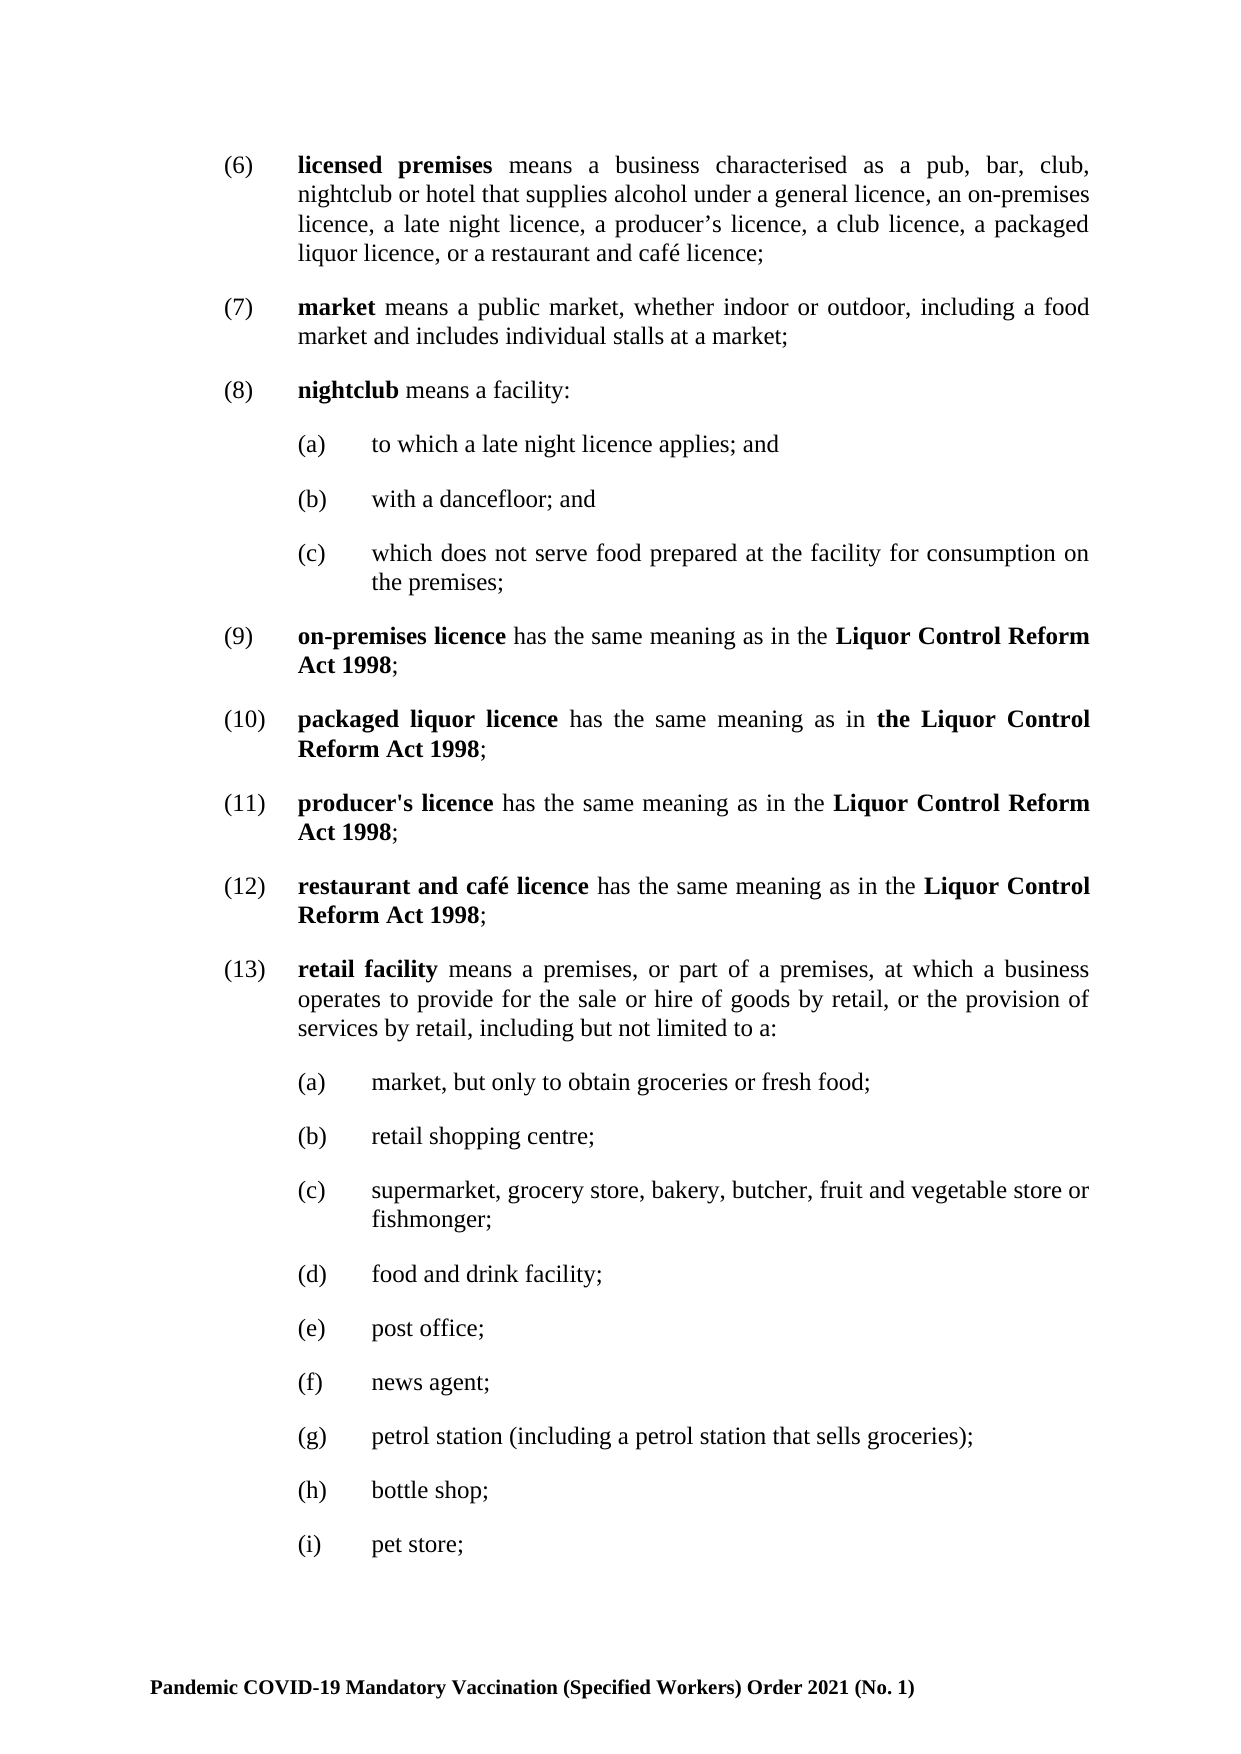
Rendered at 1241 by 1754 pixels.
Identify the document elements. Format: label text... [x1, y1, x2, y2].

subtitle licensed premises means a business characterised as a pub, bar, club, nightclub or hotel that supplies alcohol under a general licence, an on-premises licence, a late night licence, a producer’s licence, a club licence, a packaged liquor licence, or a restaurant and café licence; [224, 150, 1090, 267]
subtitle packaged liquor licence has the same meaning as in the Liquor Control Reform Act 1998; [224, 704, 1090, 762]
subtitle post office; [298, 1312, 1090, 1342]
subtitle pet store; [298, 1529, 1090, 1558]
subtitle market, but only to obtain groceries or fresh food; [298, 1067, 1090, 1096]
subtitle supermarket, grocery store, bakery, butcher, fruit and vegetable store or fishmonger; [298, 1175, 1090, 1233]
subtitle retail shopping centre; [298, 1121, 1090, 1150]
subtitle on-premises licence has the same meaning as in the Liquor Control Reform Act 1998; [224, 621, 1090, 679]
subtitle which does not serve food prepared at the facility for consumption on the premises; [298, 537, 1090, 596]
subtitle bottle shop; [298, 1475, 1090, 1504]
subtitle restaurant and café licence has the same meaning as in the Liquor Control Reform Act 1998; [224, 871, 1090, 929]
subtitle to which a late night licence applies; and [298, 429, 1090, 458]
subtitle nightclub means a facility: [224, 375, 1090, 404]
subtitle food and drink facility; [298, 1258, 1090, 1287]
subtitle news agent; [298, 1367, 1090, 1396]
subtitle retail facility means a premises, or part of a premises, at which a business operates to provide for the sale or hire of goods by retail, or the provision of services by retail, including but not limited to a: [224, 954, 1090, 1042]
subtitle market means a public market, whether indoor or outdoor, including a food market and includes individual stalls at a market; [224, 292, 1090, 350]
subtitle with a dancefloor; and [298, 483, 1090, 512]
subtitle producer's licence has the same meaning as in the Liquor Control Reform Act 1998; [224, 787, 1090, 846]
subtitle petrol station (including a petrol station that sells groceries); [298, 1421, 1090, 1450]
